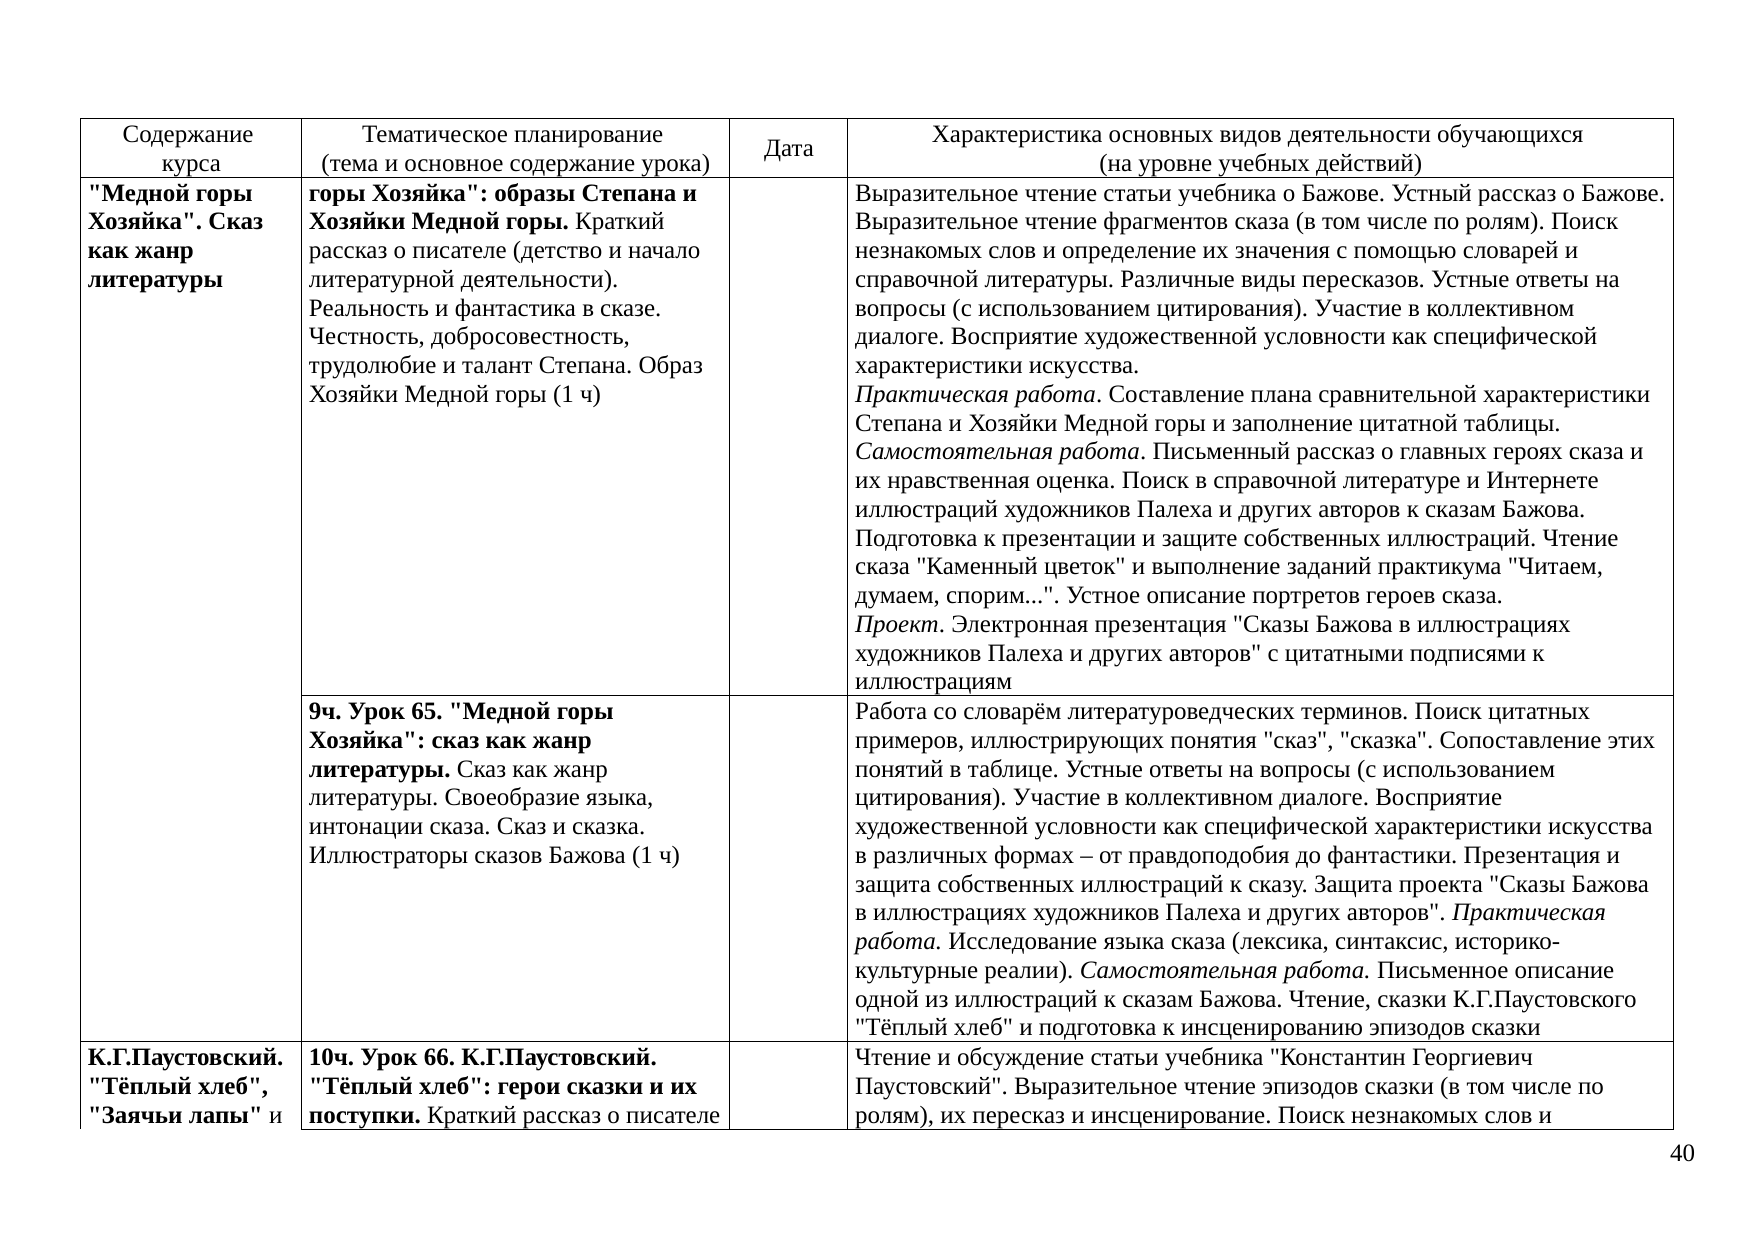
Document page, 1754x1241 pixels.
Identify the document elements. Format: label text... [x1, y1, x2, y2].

table_cell [730, 178, 847, 695]
table_header Дата [730, 119, 847, 177]
table_cell 9ч. Урок 65. "Медной горы Хозяйка": сказ как жанр литературы. Сказ как жанр литературы. Своеобразие языка, интонации сказа. Сказ и сказка. Иллюстраторы сказов Бажова (1 ч) [302, 696, 729, 1041]
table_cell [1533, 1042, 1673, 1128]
table_header Характеристика основных видов деятельности обучающихся (на уровне учебных действий) [1422, 119, 1673, 177]
table_header Содержание курса [221, 119, 301, 177]
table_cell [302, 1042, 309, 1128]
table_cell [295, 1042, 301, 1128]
table_cell П.П.Бажов. "Медной горы Хозяйка". Сказ как жанр литературы [81, 178, 301, 695]
table_cell [730, 1042, 847, 1128]
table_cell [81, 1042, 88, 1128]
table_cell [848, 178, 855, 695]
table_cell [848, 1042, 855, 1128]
table_header Содержание курса [81, 119, 162, 177]
table_header Характеристика основных видов деятельности обучающихся (на уровне учебных действий) [848, 119, 1099, 177]
table_cell [81, 695, 301, 1041]
table_cell [730, 696, 847, 1041]
table_cell Работа со словарём литературоведческих терминов. Поиск цитатных примеров, иллюстрирующих понятия "сказ", "сказка". Сопоставление этих понятий в таблице. Устные ответы на вопросы (с использованием цитирования). Участие в коллективном диалоге. Восприятие художественной условности как специфической характеристики искусства в различных формах – от правдоподобия до фантастики. Презентация и защита собственных иллюстраций к сказу. Защита проекта "Сказы Бажова в иллюстрациях художников Палеха и других авторов". Практическая работа. Исследование языка сказа (лексика, синтаксис, историко-культурные реалии). Самостоятельная работа. Письменное описание одной из иллюстраций к сказам Бажова. Чтение, сказки К.Г.Паустовского "Тёплый хлеб" и подготовка к инсценированию эпизодов сказки [848, 696, 1673, 1041]
table_header Тематическое планирование (тема и основное содержание урока) [663, 119, 729, 177]
